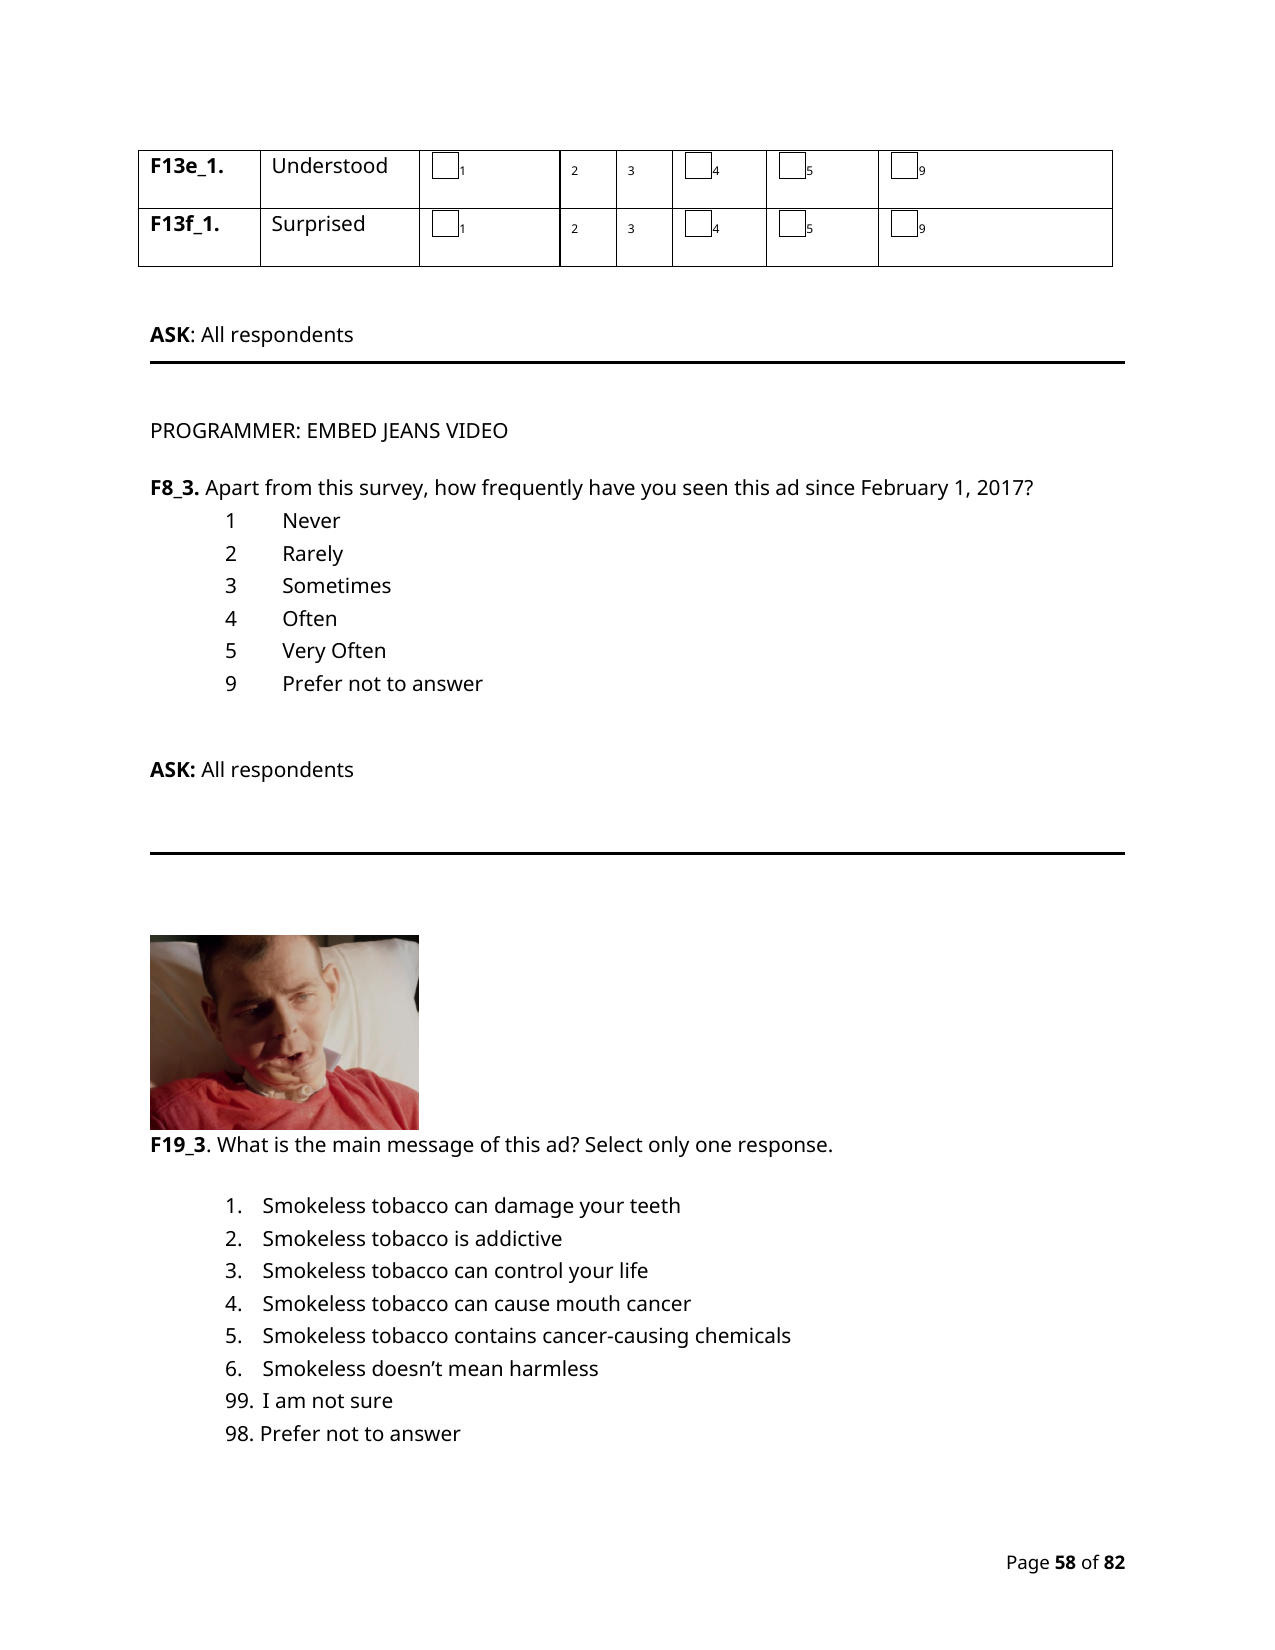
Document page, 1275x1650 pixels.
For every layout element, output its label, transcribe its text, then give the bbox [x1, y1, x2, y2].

table_cell 5 [767, 151, 878, 208]
table_cell Surprised [261, 209, 419, 266]
text 4 Often [225, 604, 1125, 632]
text ASK: All respondents [150, 755, 1125, 783]
list Smokeless tobacco contains cancer-causing chemicals [225, 1321, 1125, 1350]
table_cell 5 [767, 209, 878, 266]
table_cell 4 [673, 209, 766, 266]
text 5 Very Often [225, 636, 1125, 665]
table_cell 9 [879, 209, 1112, 266]
list Smokeless tobacco is addictive [225, 1224, 1125, 1252]
table_cell 1 [420, 209, 559, 266]
table_cell F13f_1. [139, 209, 260, 266]
table_cell 1 [420, 151, 559, 208]
text ASK: All respondents [150, 320, 1125, 361]
picture [150, 935, 419, 1130]
list I am not sure [225, 1387, 1125, 1415]
table_cell Understood [261, 151, 419, 208]
list Smokeless tobacco can control your life [225, 1256, 1125, 1285]
table_cell 2 [561, 209, 616, 266]
text F19_3. What is the main message of this ad? Select only one response. [150, 1130, 1125, 1158]
text PROGRAMMER: EMBED JEANS VIDEO [150, 417, 1125, 445]
table_cell 9 [879, 151, 1112, 208]
text 2 Rarely [225, 539, 1125, 567]
list Smokeless tobacco can damage your teeth [225, 1191, 1125, 1219]
table_cell 3 [617, 209, 672, 266]
table_cell 3 [617, 151, 672, 208]
text 98. Prefer not to answer [225, 1419, 1125, 1448]
text 3 Sometimes [225, 571, 1125, 600]
text F8_3. Apart from this survey, how frequently have you seen this ad since February 1, 2017? [150, 473, 1125, 502]
table_cell F13e_1. [139, 151, 260, 208]
text 9 Prefer not to answer [225, 669, 1125, 697]
text 1 Never [225, 506, 1125, 534]
table_cell 2 [561, 151, 616, 208]
list Smokeless doesn’t mean harmless [225, 1354, 1125, 1382]
table_cell 4 [673, 151, 766, 208]
list Smokeless tobacco can cause mouth cancer [225, 1289, 1125, 1317]
